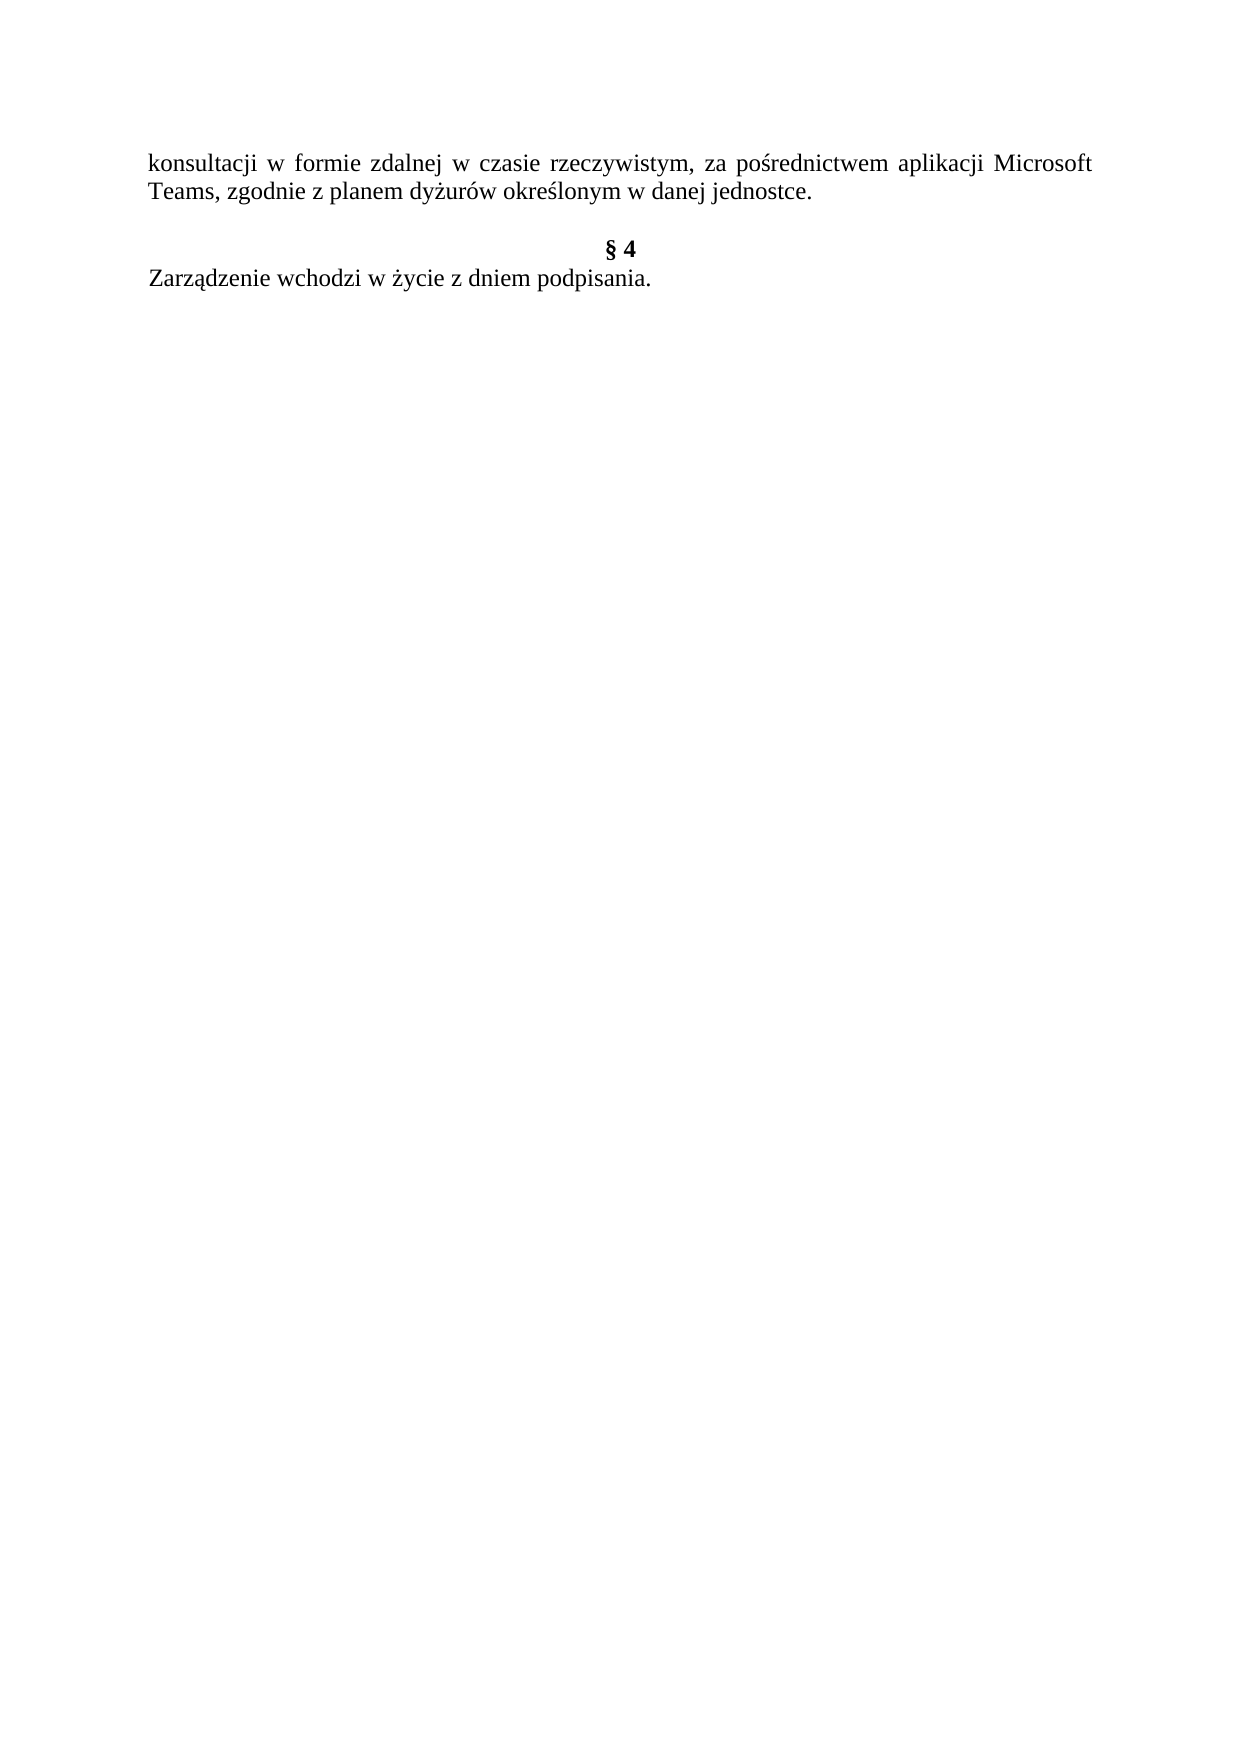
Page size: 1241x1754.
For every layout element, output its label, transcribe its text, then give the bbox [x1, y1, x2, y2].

text Zarządzenie wchodzi w życie z dniem podpisania. [148, 263, 1093, 291]
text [148, 148, 1093, 205]
text § 4 [148, 234, 1093, 263]
